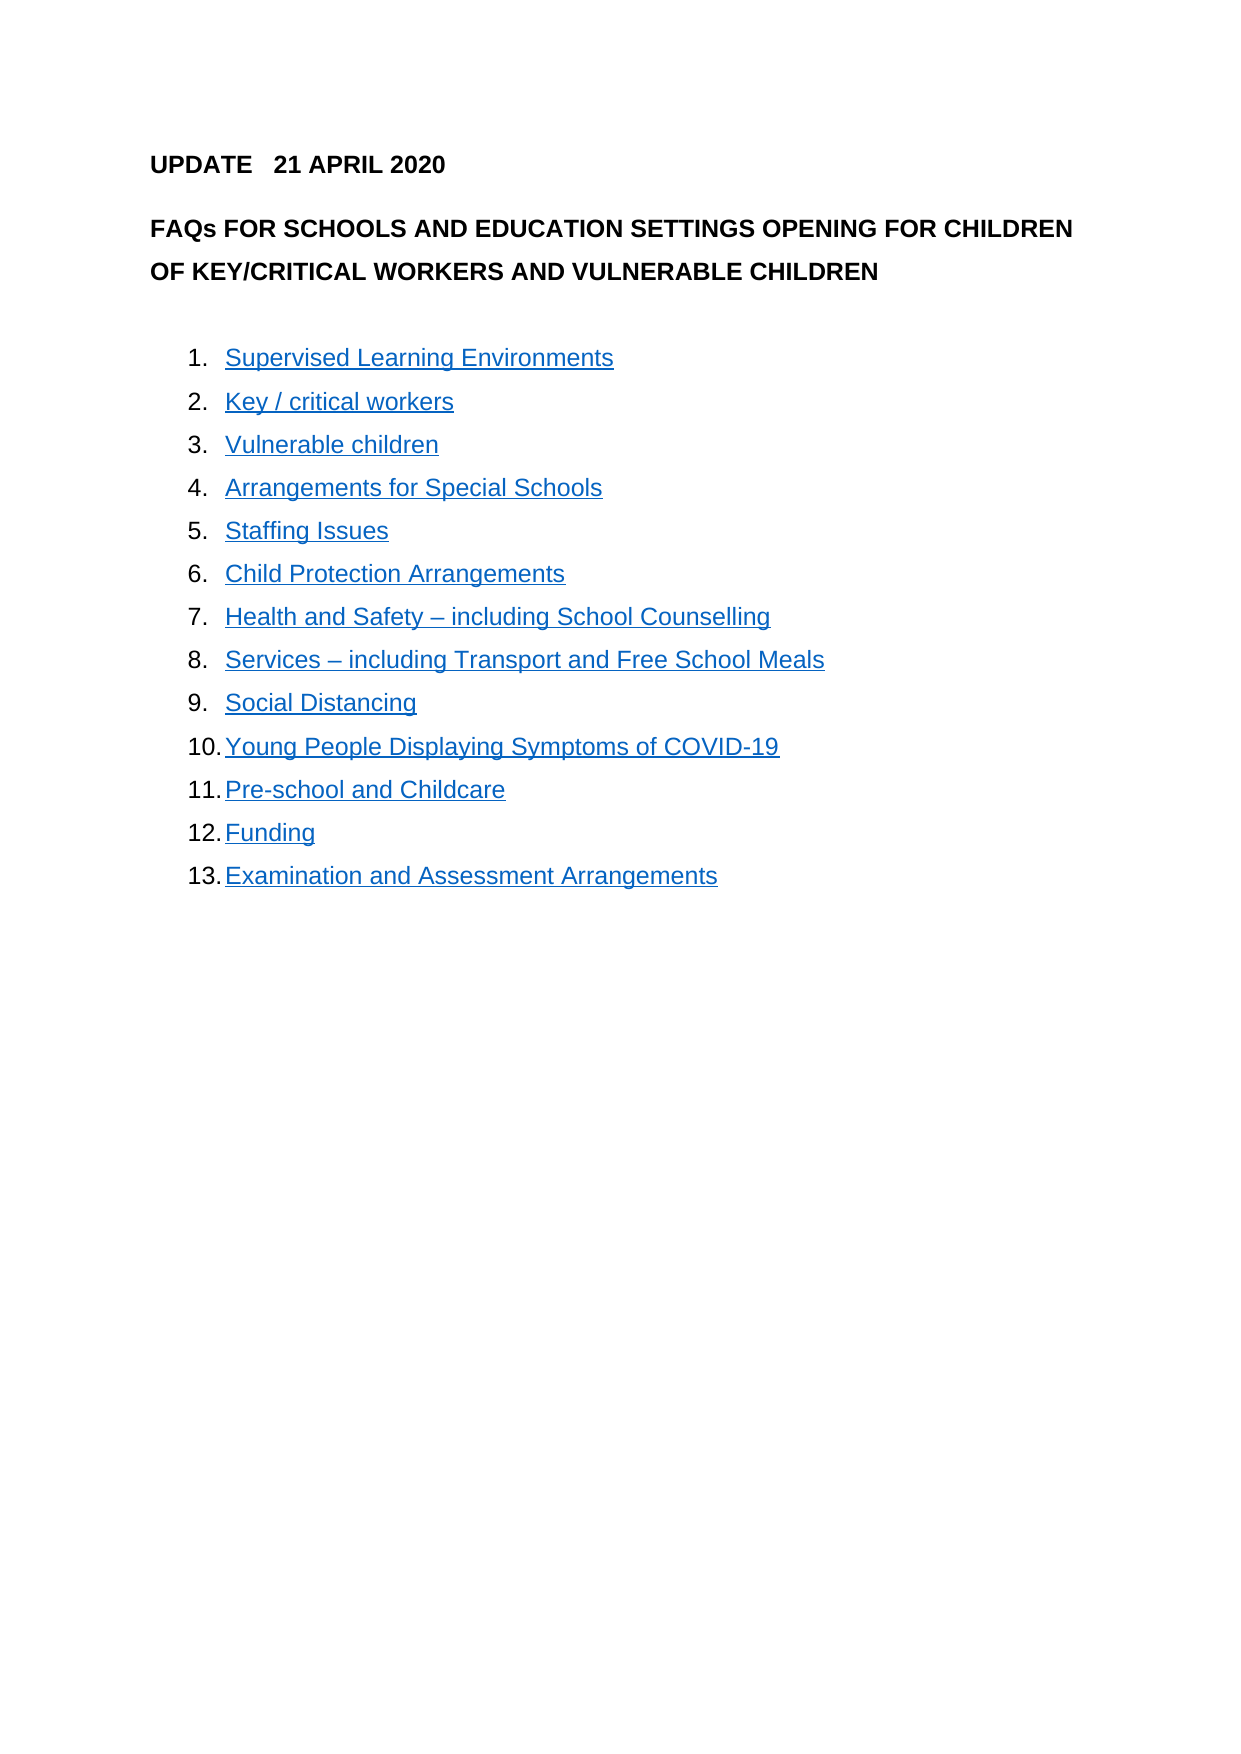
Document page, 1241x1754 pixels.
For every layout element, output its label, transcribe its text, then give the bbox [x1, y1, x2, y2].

list Staffing Issues [187, 516, 1090, 544]
text FAQs FOR SCHOOLS AND EDUCATION SETTINGS OPENING FOR CHILDREN OF KEY/CRITICAL WORKERS AND VULNERABLE CHILDREN [150, 214, 1090, 286]
list Pre-school and Childcare [187, 774, 1090, 803]
list Vulnerable children [187, 429, 1090, 458]
list Examination and Assessment Arrangements [187, 861, 1090, 889]
text UPDATE 21 APRIL 2020 [150, 150, 1090, 179]
list Young People Displaying Symptoms of COVID-19 [187, 731, 1090, 760]
list Arrangements for Special Schools [187, 473, 1090, 501]
list Funding [187, 818, 1090, 846]
list Child Protection Arrangements [187, 559, 1090, 588]
list Health and Safety – including School Counselling [187, 602, 1090, 631]
list Key / critical workers [187, 386, 1090, 415]
list Supervised Learning Environments [187, 343, 1090, 372]
list Social Distancing [187, 688, 1090, 717]
list Services – including Transport and Free School Meals [187, 645, 1090, 674]
